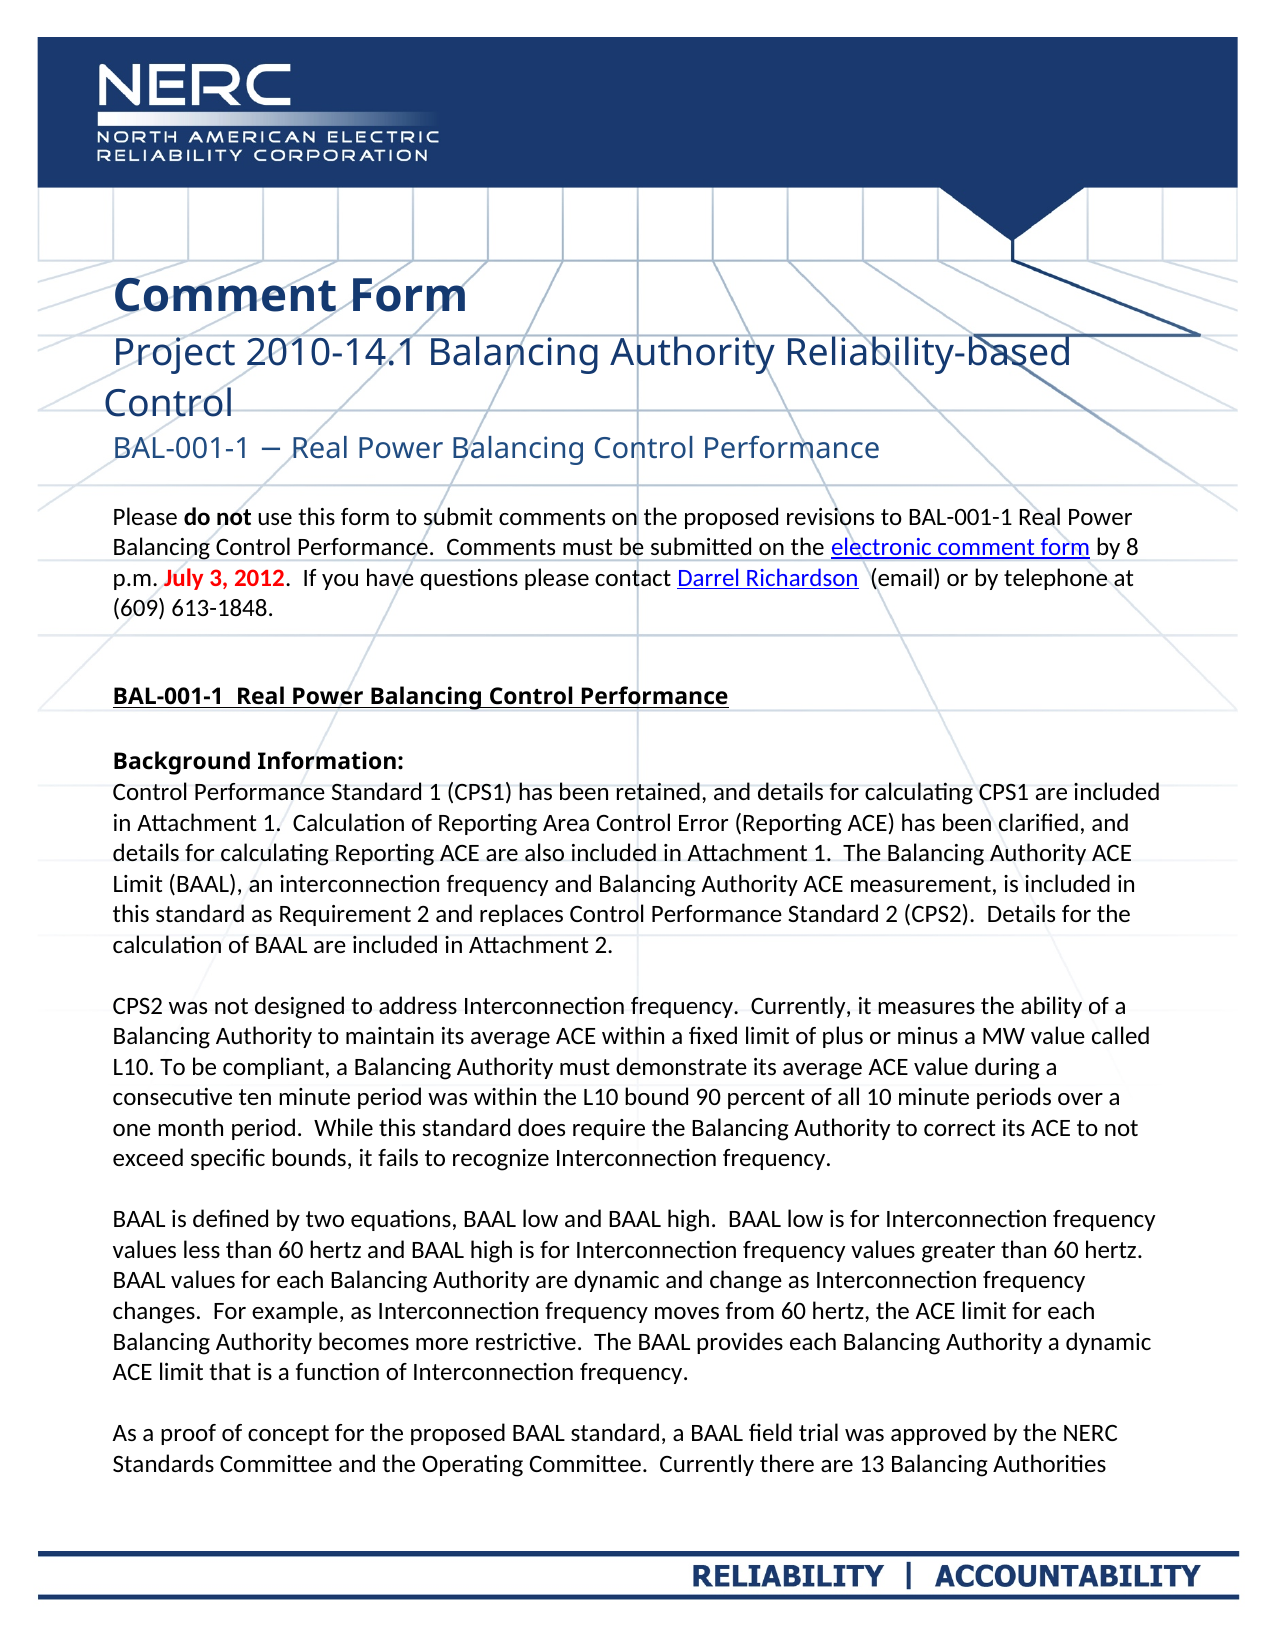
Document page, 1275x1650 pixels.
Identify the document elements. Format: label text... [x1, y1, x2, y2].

picture [37, 37, 1238, 1160]
list CPS2 was not designed to address Interconnection frequency. Currently, it measures the ability of a Balancing Authority to maintain its average ACE within a fixed limit of plus or minus a MW value called L10. To be compliant, a Balancing Authority must demonstrate its average ACE value during a consecutive ten minute period was within the L10 bound 90 percent of all 10 minute periods over a one month period. While this standard does require the Balancing Authority to correct its ACE to not exceed specific bounds, it fails to recognize Interconnection frequency. [112, 990, 1162, 1173]
text BAL-001-1 Real Power Balancing Control Performance [103, 680, 1162, 712]
text BAL-001-1 − Real Power Balancing Control Performance [103, 427, 1162, 467]
list Control Performance Standard 1 (CPS1) has been retained, and details for calculating CPS1 are included in Attachment 1. Calculation of Reporting Area Control Error (Reporting ACE) has been clarified, and details for calculating Reporting ACE are also included in Attachment 1. The Balancing Authority ACE Limit (BAAL), an interconnection frequency and Balancing Authority ACE measurement, is included in this standard as Requirement 2 and replaces Control Performance Standard 2 (CPS2). Details for the calculation of BAAL are included in Attachment 2. [112, 776, 1162, 959]
list BAAL is defined by two equations, BAAL low and BAAL high. BAAL low is for Interconnection frequency values less than 60 hertz and BAAL high is for Interconnection frequency values greater than 60 hertz. BAAL values for each Balancing Authority are dynamic and change as Interconnection frequency changes. For example, as Interconnection frequency moves from 60 hertz, the ACE limit for each Balancing Authority becomes more restrictive. The BAAL provides each Balancing Authority a dynamic ACE limit that is a function of Interconnection frequency. [112, 1204, 1162, 1387]
subtitle Project 2010-14.1 Balancing Authority Reliability-based Control [103, 325, 1162, 427]
subtitle Background Information: [112, 745, 1162, 776]
picture [0, 1551, 1275, 1650]
title Comment Form [103, 262, 1162, 325]
text Please do not use this form to submit comments on the proposed revisions to BAL-001-1 Real Power Balancing Control Performance. Comments must be submitted on the electronic comment form by 8 p.m. July 3, 2012. If you have questions please contact Darrel Richardson (email) or by telephone at (609) 613-1848. [112, 501, 1162, 623]
